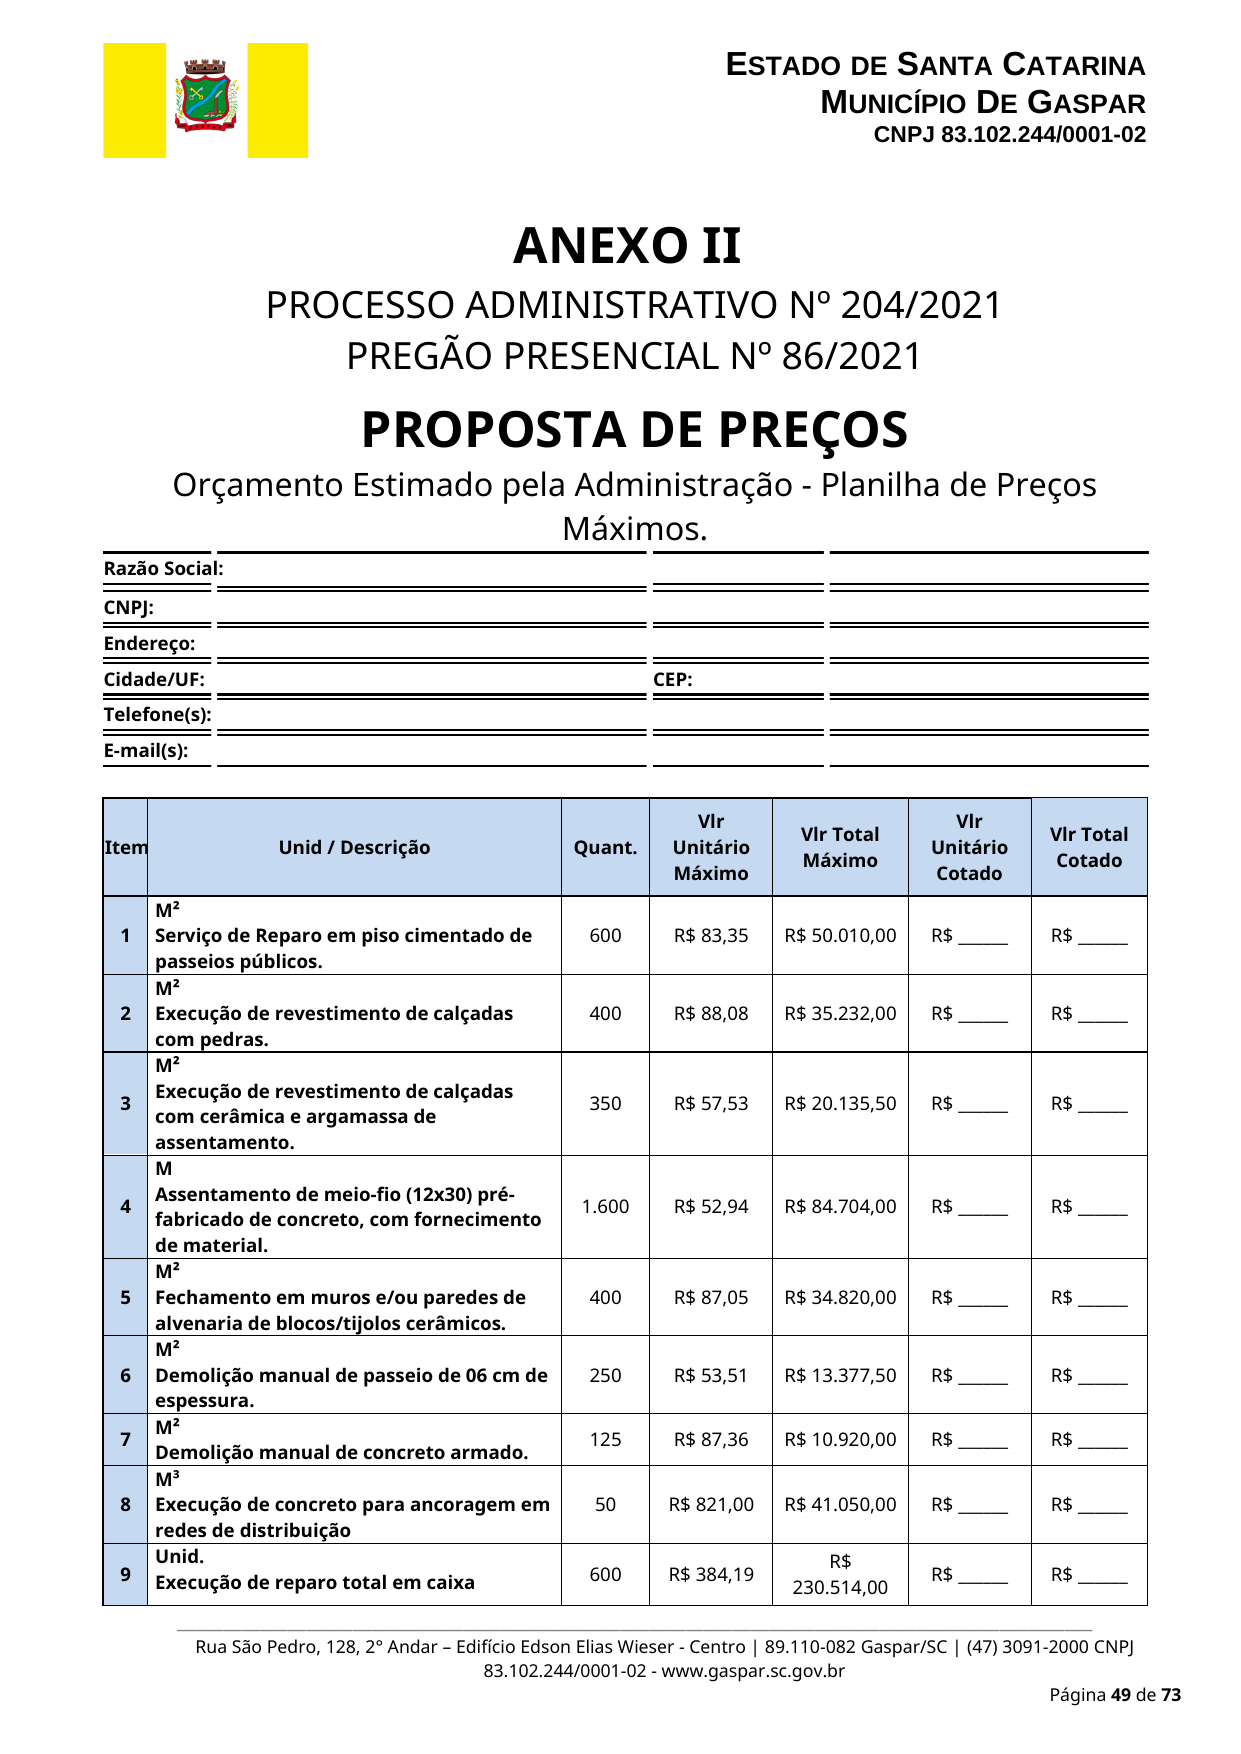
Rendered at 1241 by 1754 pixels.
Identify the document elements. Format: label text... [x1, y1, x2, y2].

table_cell R$ 57,53 [650, 1053, 772, 1154]
table_cell 6 [104, 1336, 147, 1413]
table_cell R$ 52,94 [650, 1156, 772, 1258]
table_header Razão Social: [89, 550, 214, 589]
table_cell R$ 10.920,00 [773, 1414, 908, 1465]
table_header Quant. [562, 799, 649, 895]
picture [103, 43, 309, 158]
table_cell CEP: [650, 661, 827, 697]
table_cell [827, 625, 1152, 661]
table_cell 3 [104, 1053, 147, 1154]
table_cell [827, 733, 1152, 768]
table_header Item [104, 799, 147, 895]
table_cell R$ ______ [909, 1466, 1031, 1543]
table_cell R$ ______ [1032, 1156, 1147, 1258]
table_cell R$ 50.010,00 [773, 897, 908, 974]
table_cell [827, 661, 1152, 697]
table_header Vlr Total Cotado [1032, 798, 1147, 895]
table_cell E-mail(s): [89, 733, 214, 768]
table_cell [214, 697, 650, 732]
table_cell R$ 84.704,00 [773, 1156, 908, 1258]
table_cell [827, 697, 1152, 732]
table_cell [650, 589, 827, 625]
table_cell R$ 88,08 [650, 975, 772, 1051]
table_cell [827, 589, 1152, 625]
table_cell 125 [562, 1414, 649, 1465]
table_cell R$ ______ [1032, 1336, 1147, 1413]
table_cell R$ ______ [909, 1053, 1031, 1154]
table_cell M² Demolição manual de concreto armado. [148, 1414, 561, 1465]
table_cell 2 [104, 975, 147, 1051]
table_header Unid / Descrição [148, 799, 561, 895]
table_cell R$ ______ [909, 1414, 1031, 1465]
text PROPOSTA DE PREÇOS [103, 394, 1166, 462]
table_cell R$ 41.050,00 [773, 1466, 908, 1543]
table_cell R$ ______ [909, 1336, 1031, 1413]
table_cell [650, 625, 827, 661]
table_cell R$ ______ [1032, 1259, 1147, 1335]
table_header Vlr Unitário Máximo [650, 799, 772, 895]
table_cell M³ Execução de concreto para ancoragem em redes de distribuição [148, 1466, 561, 1543]
table_cell R$ ______ [1032, 1544, 1147, 1605]
table_cell [214, 733, 650, 768]
table_cell R$ 87,36 [650, 1414, 772, 1465]
table_cell M Assentamento de meio-fio (12x30) pré-fabricado de concreto, com fornecimento de material. [148, 1156, 561, 1258]
table_cell R$ 35.232,00 [773, 975, 908, 1051]
table_cell Endereço: [89, 625, 214, 661]
table_cell R$ ______ [909, 897, 1031, 974]
table_cell R$ ______ [1032, 897, 1147, 974]
text PREGÃO PRESENCIAL Nº 86/2021 [103, 329, 1166, 380]
table_cell R$ ______ [1032, 1053, 1147, 1154]
text Orçamento Estimado pela Administração - Planilha de Preços Máximos. [103, 462, 1166, 550]
table_header [827, 550, 1152, 589]
table_cell R$ 384,19 [650, 1544, 772, 1605]
table_cell R$ ______ [909, 1156, 1031, 1258]
table_cell CNPJ: [89, 589, 214, 625]
table_cell [650, 697, 827, 732]
table_cell R$ 20.135,50 [773, 1053, 908, 1154]
table_cell R$ ______ [909, 1544, 1031, 1605]
table_cell 8 [104, 1466, 147, 1543]
table_cell [214, 625, 650, 661]
table_cell 9 [104, 1544, 147, 1605]
table_cell R$ 821,00 [650, 1466, 772, 1543]
table_cell R$ 53,51 [650, 1336, 772, 1413]
text PROCESSO ADMINISTRATIVO Nº 204/2021 [103, 278, 1166, 329]
table_cell Cidade/UF: [89, 661, 214, 697]
table_cell 350 [562, 1053, 649, 1154]
table_cell [650, 733, 827, 768]
table_cell 7 [104, 1414, 147, 1465]
text ANEXO II [103, 210, 1152, 278]
table_cell M² Execução de revestimento de calçadas com cerâmica e argamassa de assentamento. [148, 1053, 561, 1154]
table_cell 600 [562, 897, 649, 974]
table_cell M² Serviço de Reparo em piso cimentado de passeios públicos. [148, 897, 561, 974]
table_cell 5 [104, 1259, 147, 1335]
table_cell 400 [562, 975, 649, 1051]
table_cell R$ ______ [909, 975, 1031, 1051]
table_cell R$ 230.514,00 [773, 1544, 908, 1605]
table_header Vlr Unitário Cotado [909, 799, 1031, 895]
table_cell 400 [562, 1259, 649, 1335]
table_cell M² Demolição manual de passeio de 06 cm de espessura. [148, 1336, 561, 1413]
table_cell R$ ______ [1032, 1414, 1147, 1465]
table_cell 600 [562, 1544, 649, 1605]
table_cell R$ ______ [909, 1259, 1031, 1335]
table_header Vlr Total Máximo [773, 799, 908, 895]
table_cell R$ ______ [1032, 975, 1147, 1051]
table_cell 1.600 [562, 1156, 649, 1258]
table_cell [214, 661, 650, 697]
table_cell R$ 34.820,00 [773, 1259, 908, 1335]
table_cell R$ 83,35 [650, 897, 772, 974]
table_cell Telefone(s): [89, 697, 214, 732]
table_cell M² Execução de revestimento de calçadas com pedras. [148, 975, 561, 1051]
table_cell 50 [562, 1466, 649, 1543]
table_cell M² Fechamento em muros e/ou paredes de alvenaria de blocos/tijolos cerâmicos. [148, 1259, 561, 1335]
table_header [650, 550, 827, 589]
table_header [214, 550, 650, 589]
table_cell R$ 87,05 [650, 1259, 772, 1335]
table_cell [214, 589, 650, 625]
table_cell 250 [562, 1336, 649, 1413]
table_cell R$ 13.377,50 [773, 1336, 908, 1413]
table_cell 4 [104, 1156, 147, 1258]
table_cell R$ ______ [1032, 1466, 1147, 1543]
table_cell 1 [104, 897, 147, 974]
